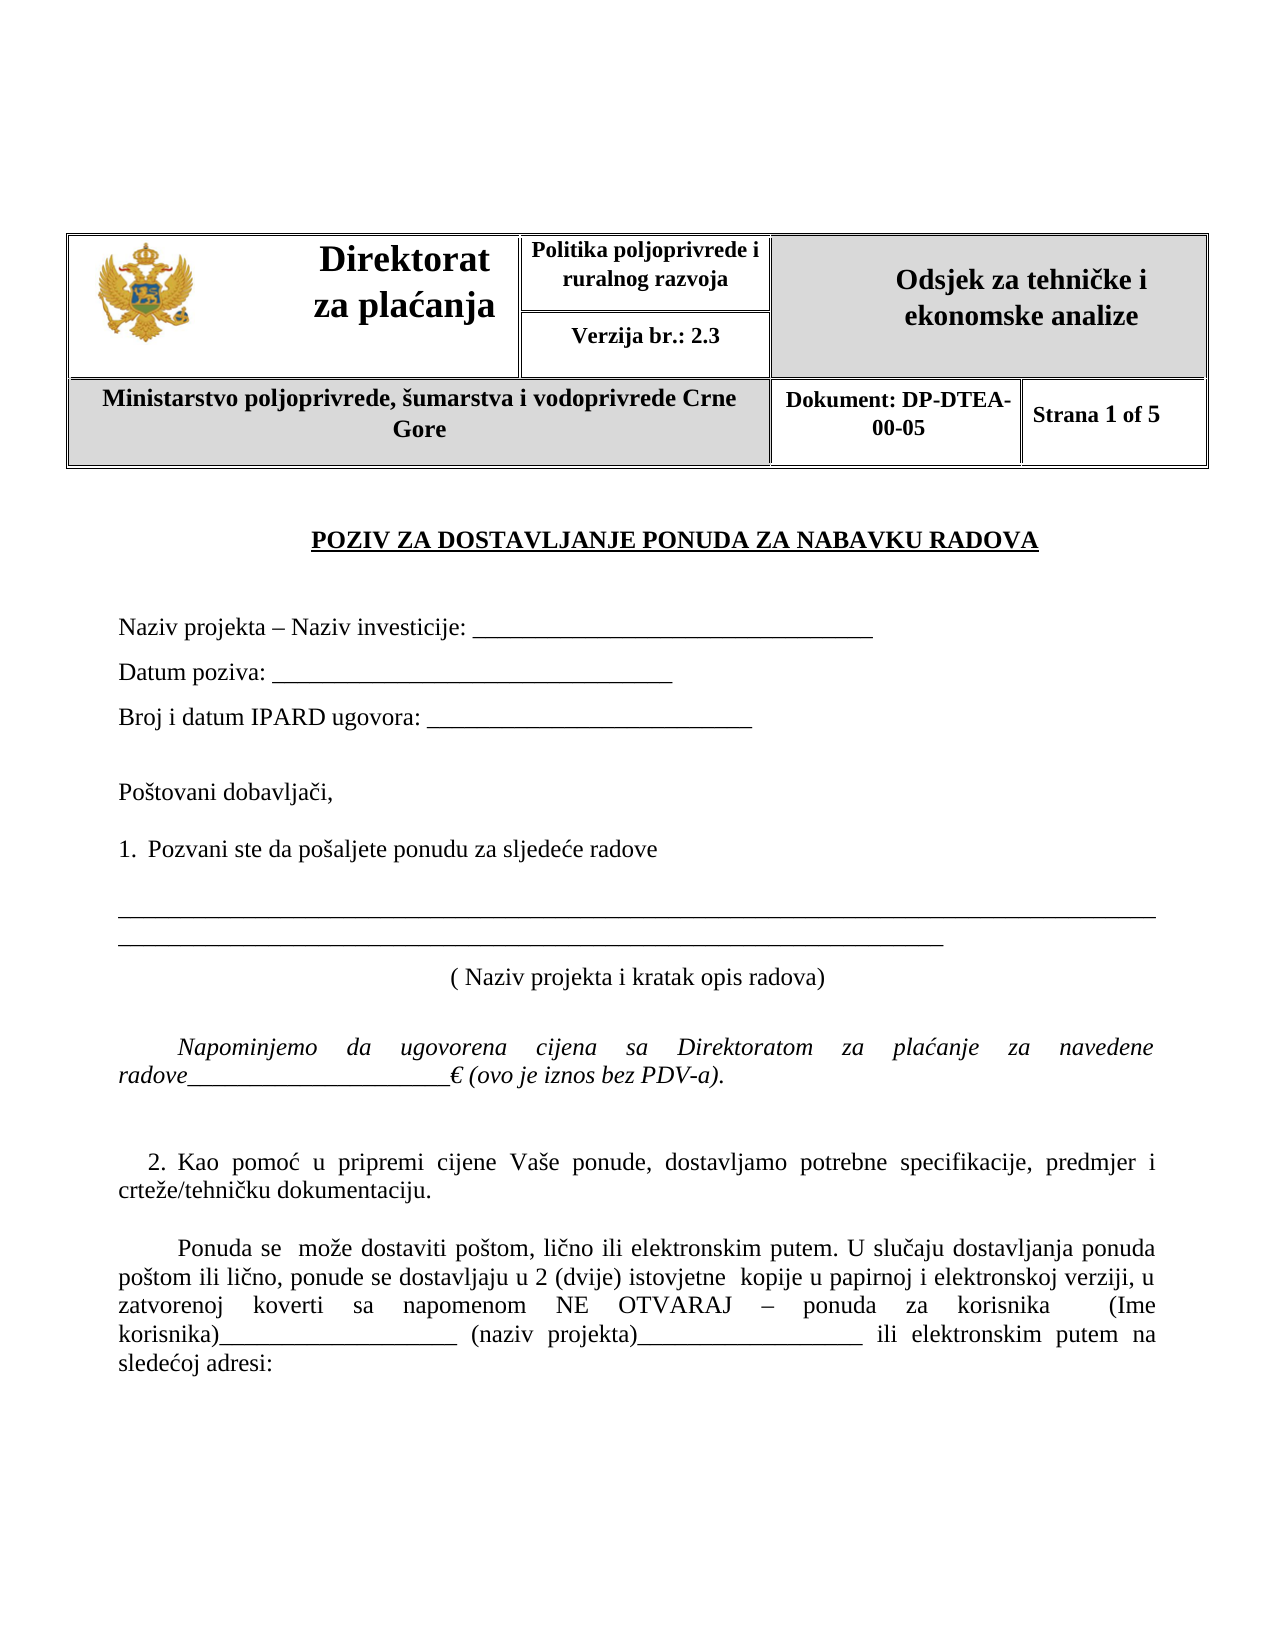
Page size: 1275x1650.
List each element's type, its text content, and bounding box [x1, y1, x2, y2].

text ( Naziv projekta i kratak opis radova) [118, 962, 1157, 990]
text _____________________________________________________________________________________________________________________________________________________ [118, 892, 1157, 949]
text Poštovani dobavljači, [118, 777, 1157, 805]
list Kao pomoć u pripremi cijene Vaše ponude, dostavljamo potrebne specifikacije, predmjer i crteže/tehničku dokumentaciju. [118, 1147, 1157, 1204]
list Pozvani ste da pošaljete ponudu za sljedeće radove [118, 834, 1157, 863]
picture [95, 240, 195, 345]
text Ponuda se može dostaviti poštom, lično ili elektronskim putem. U slučaju dostavljanja ponuda poštom ili lično, ponude se dostavljaju u 2 (dvije) istovjetne kopije u papirnoj i elektronskoj verziji, u zatvorenoj koverti sa napomenom NE OTVARAJ – ponuda za korisnika (Ime korisnika)___________________ (naziv projekta)__________________ ili elektronskim putem na sledećoj adresi: [118, 1233, 1157, 1377]
text Napominjemo da ugovorena cijena sa Direktoratom za plaćanje za navedene radove_____________________€ (ovo je iznos bez PDV-a). [118, 1032, 1157, 1089]
text POZIV ZA DOSTAVLJANJE PONUDA ZA NABAVKU RADOVA [193, 525, 1157, 554]
text Datum poziva: ________________________________ [118, 657, 1157, 686]
text Broj i datum IPARD ugovora: __________________________ [118, 702, 1157, 731]
text Naziv projekta – Naziv investicije: ________________________________ [118, 612, 1157, 640]
